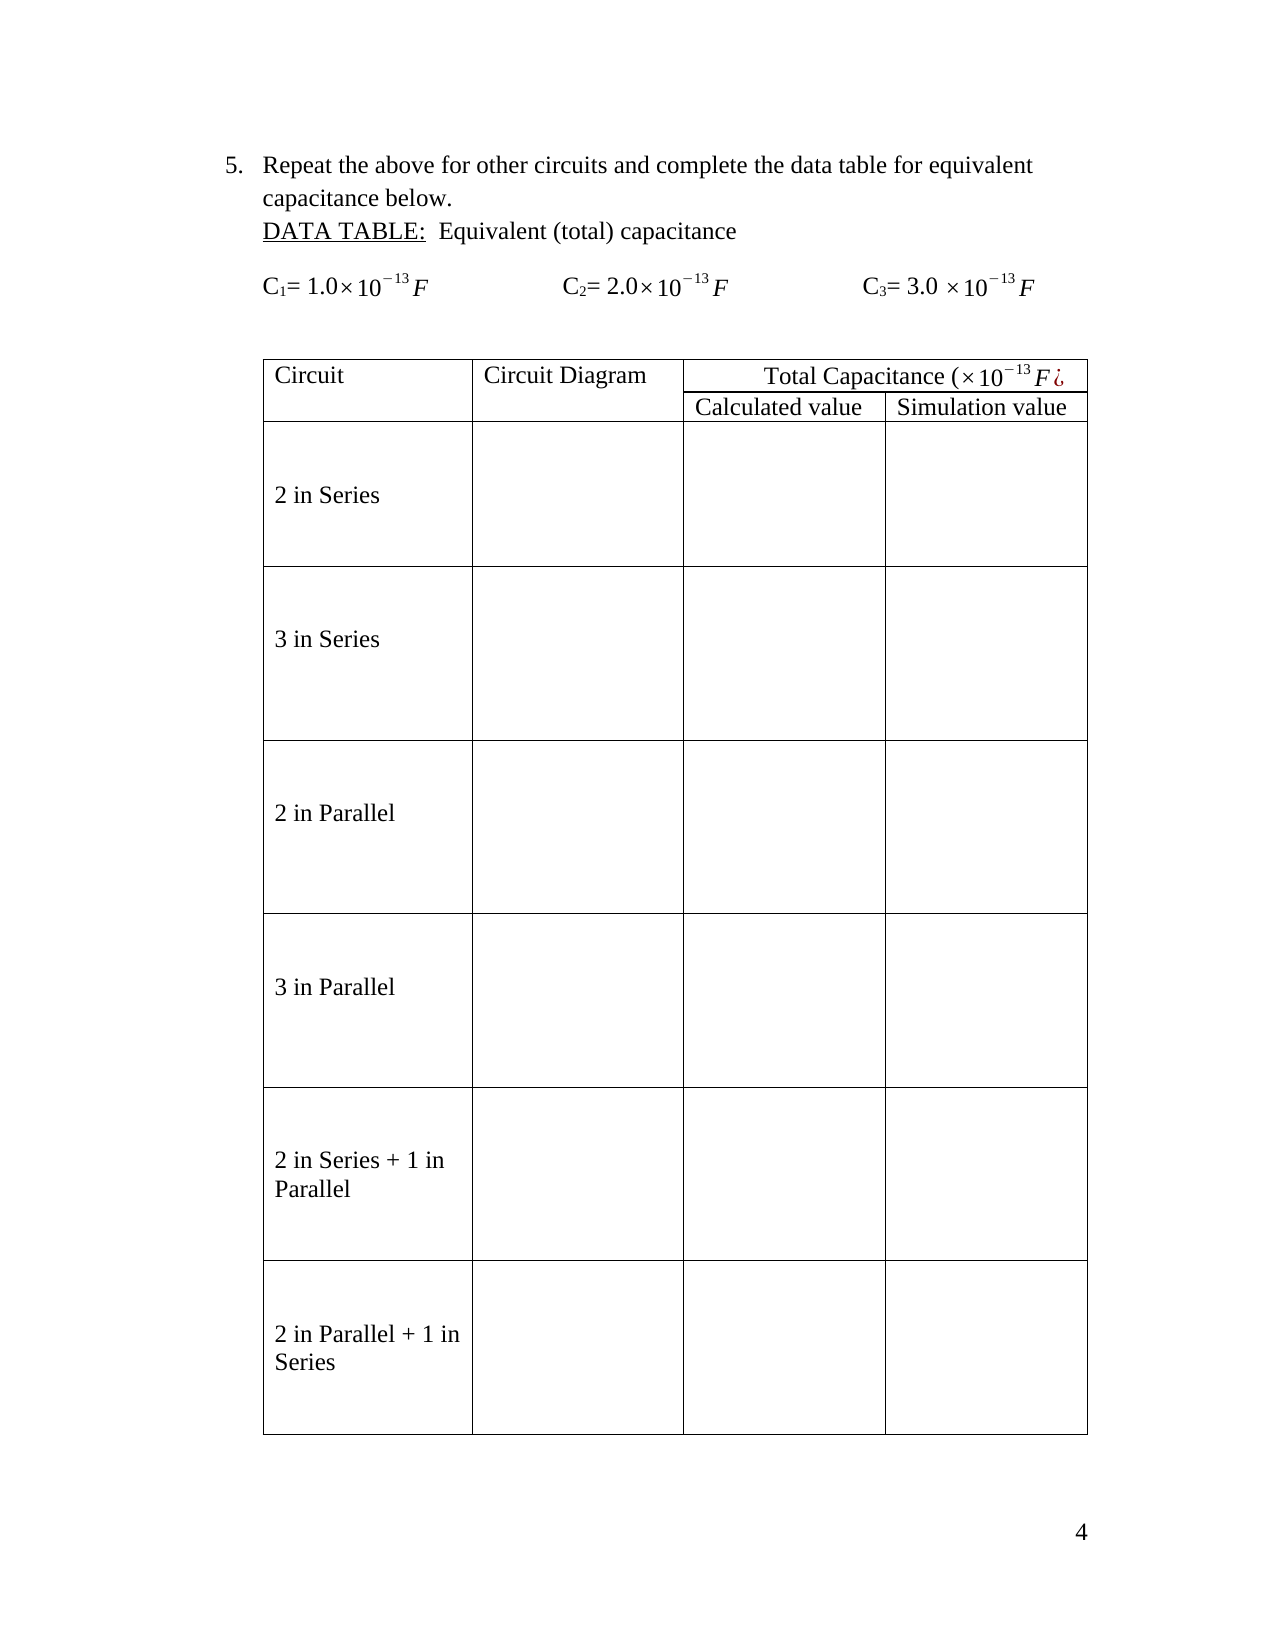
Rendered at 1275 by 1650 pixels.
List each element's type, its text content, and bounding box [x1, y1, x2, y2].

table_cell Calculated value [684, 393, 885, 421]
table_cell 2 in Series [264, 422, 472, 566]
table_header Circuit Diagram [473, 360, 683, 421]
table_cell 2 in Parallel + 1 in Series [264, 1261, 472, 1434]
table_cell [684, 422, 885, 566]
table_cell [473, 1088, 683, 1260]
table_cell 2 in Series + 1 in Parallel [264, 1088, 472, 1260]
table_cell [684, 1088, 885, 1260]
table_cell [886, 1261, 1087, 1434]
table_cell [684, 1261, 885, 1434]
table_header Circuit [264, 360, 472, 421]
table_cell 3 in Series [264, 567, 472, 739]
text C1= 1.0 C2= 2.0 C3= 3.0 [262, 270, 1087, 301]
table_cell 2 in Parallel [264, 741, 472, 913]
table_cell [473, 914, 683, 1087]
table_cell [886, 1088, 1087, 1260]
table_cell [886, 741, 1087, 913]
list DATA TABLE: Equivalent (total) capacitance [262, 216, 1087, 245]
table_cell [684, 741, 885, 913]
table_cell 3 in Parallel [264, 914, 472, 1087]
table_cell [473, 567, 683, 739]
table_cell [886, 422, 1087, 566]
table_cell [886, 914, 1087, 1087]
table_cell [684, 567, 885, 739]
table_cell [684, 914, 885, 1087]
table_cell [473, 741, 683, 913]
table_cell [473, 422, 683, 566]
table_header Total Capacitance ( [684, 360, 1087, 391]
table_cell [886, 567, 1087, 739]
table_cell [473, 1261, 683, 1434]
list Repeat the above for other circuits and complete the data table for equivalent capacitance below. [225, 150, 1087, 212]
table_cell Simulation value [886, 393, 1087, 421]
